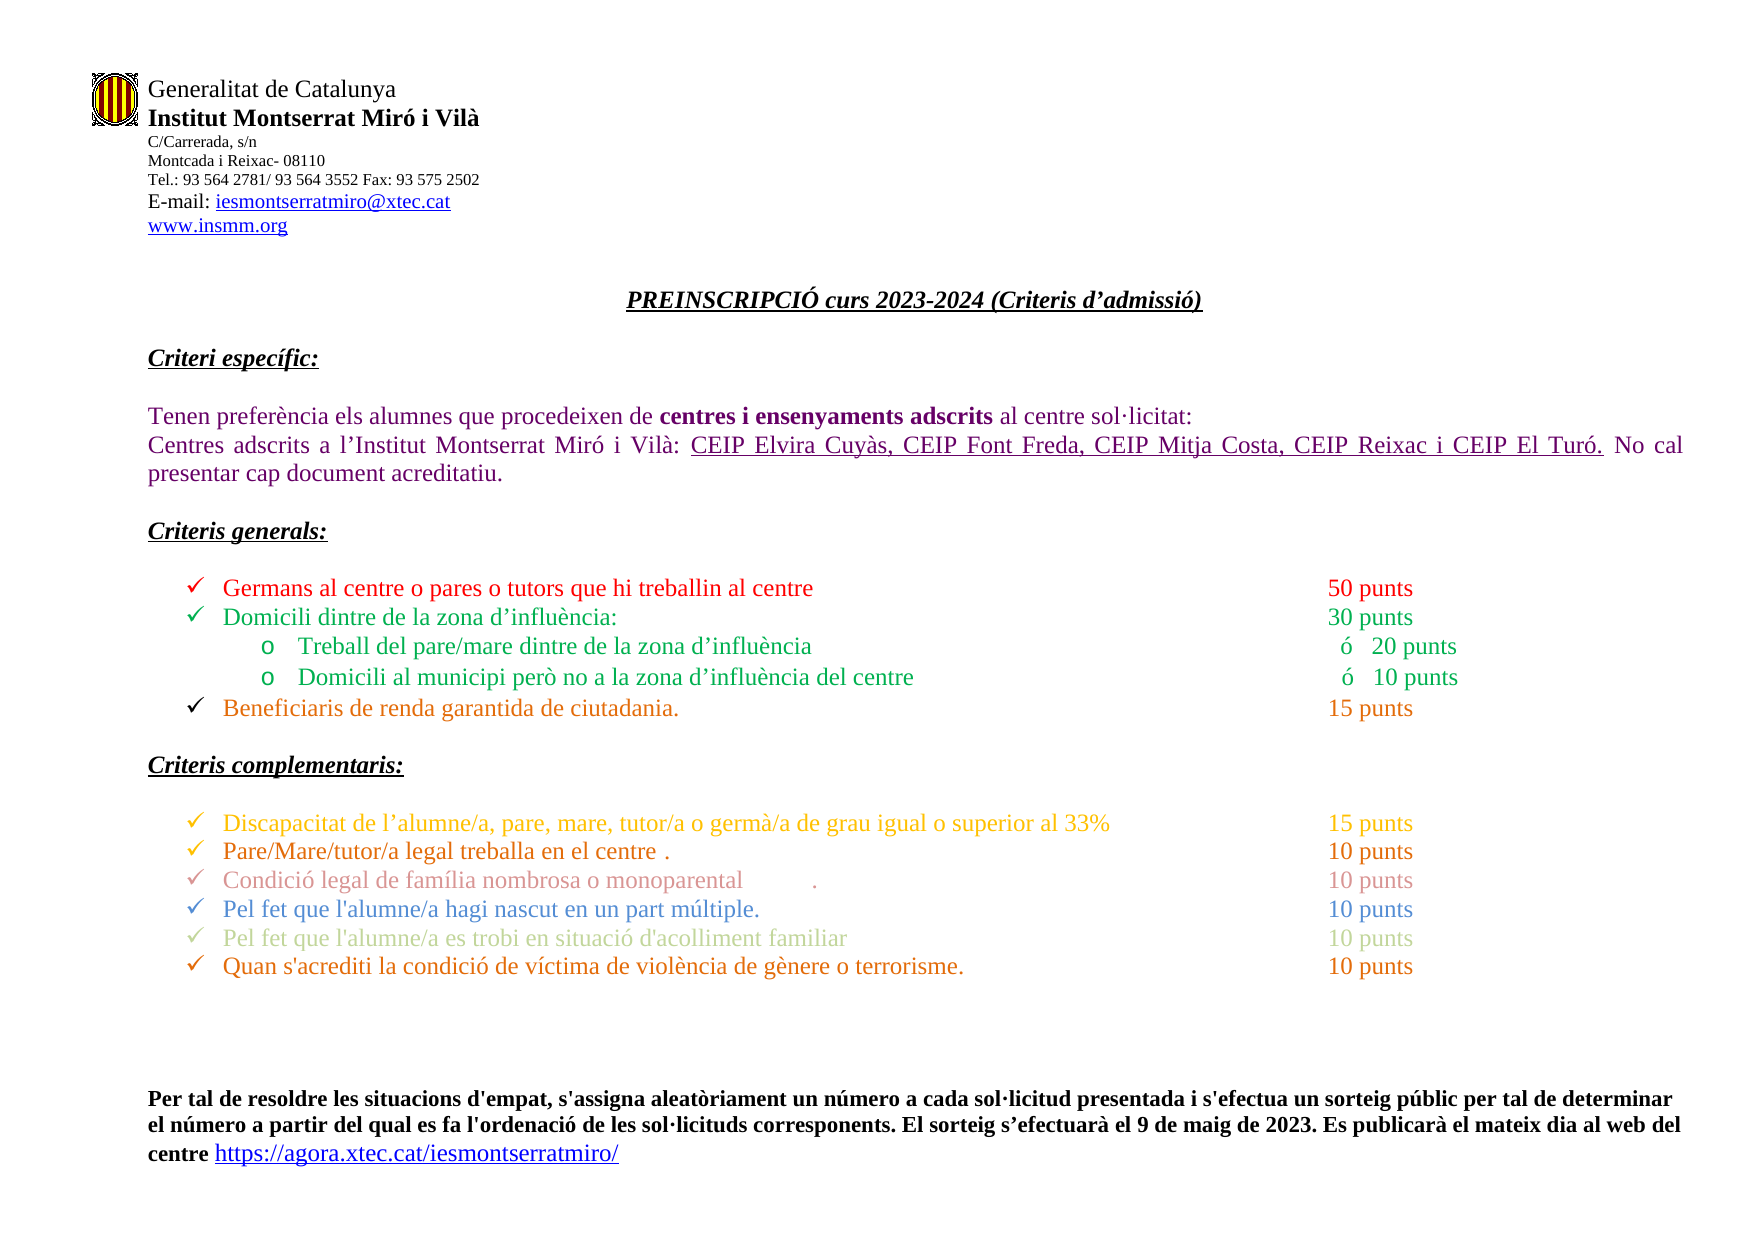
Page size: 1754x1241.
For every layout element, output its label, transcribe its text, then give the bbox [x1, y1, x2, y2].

list Domicili al municipi però no a la zona d’influència del centre ó 10 punts [260, 662, 1683, 693]
text Criteris complementaris: [148, 750, 1683, 779]
list Germans al centre o pares o tutors que hi treballin al centre 50 punts [185, 573, 1683, 602]
list Condició legal de família nombrosa o monoparental . 10 punts [185, 865, 1683, 894]
text PREINSCRIPCIÓ curs 2023-2024 (Criteris d’admissió) [148, 285, 1683, 314]
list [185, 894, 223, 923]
list Pare/Mare/tutor/a legal treballa en el centre . 10 punts [185, 836, 1683, 865]
list Treball del pare/mare dintre de la zona d’influència ó 20 punts [260, 631, 1683, 662]
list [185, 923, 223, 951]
text Criteri específic: [148, 343, 1683, 372]
picture [89, 69, 141, 130]
text Tenen preferència els alumnes que procedeixen de centres i ensenyaments adscrits al centre sol·licitat: [148, 401, 1683, 430]
text Centres adscrits a l’Institut Montserrat Miró i Vilà: CEIP Elvira Cuyàs, CEIP Font Freda, CEIP Mitja Costa, CEIP Reixac i CEIP El Turó. No cal presentar cap document acreditatiu. [148, 430, 1683, 487]
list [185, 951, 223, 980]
list Quan s'acrediti la condició de víctima de violència de gènere o terrorisme. 10 punts [964, 951, 1683, 980]
list Pel fet que l'alumne/a es trobi en situació d'acolliment familiar 10 punts [1328, 923, 1683, 951]
list Domicili dintre de la zona d’influència: 30 punts [185, 602, 1683, 631]
list Discapacitat de l’alumne/a, pare, mare, tutor/a o germà/a de grau igual o superior al 33% 15 punts [185, 808, 1683, 836]
list Pel fet que l'alumne/a hagi nascut en un part múltiple. 10 punts [760, 894, 1683, 923]
text Criteris generals: [148, 516, 1683, 545]
list Beneficiaris de renda garantida de ciutadania. 15 punts [185, 693, 1683, 721]
